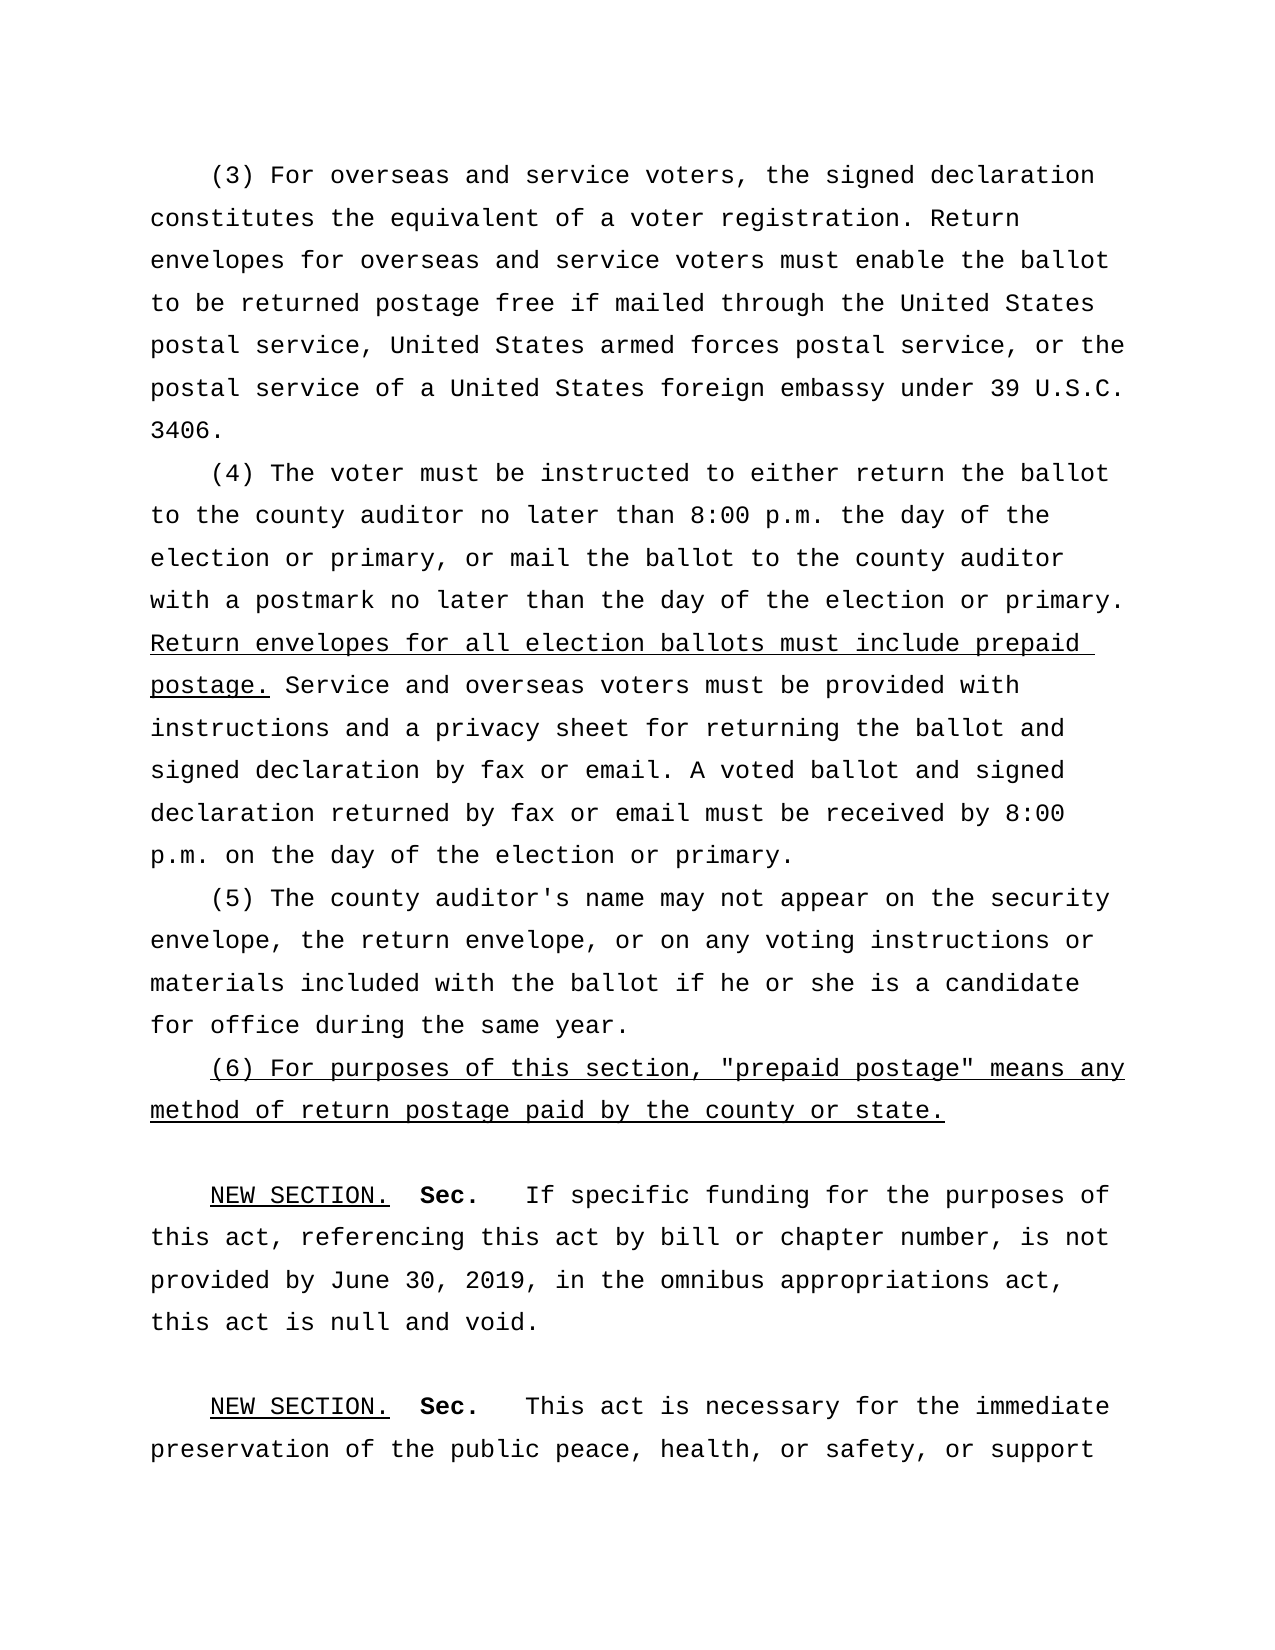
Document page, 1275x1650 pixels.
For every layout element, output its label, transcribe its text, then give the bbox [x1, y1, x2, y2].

text (5) The county auditor's name may not appear on the security envelope, the return envelope, or on any voting instructions or materials included with the ballot if he or she is a candidate for office during the same year. [150, 872, 1125, 1042]
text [150, 1381, 1125, 1466]
text NEW SECTION. Sec. If specific funding for the purposes of this act, referencing this act by bill or chapter number, is not provided by June 30, 2019, in the omnibus appropriations act, this act is null and void. [150, 1169, 1125, 1339]
text (4) The voter must be instructed to either return the ballot to the county auditor no later than 8:00 p.m. the day of the election or primary, or mail the ballot to the county auditor with a postmark no later than the day of the election or primary. Return envelopes for all election ballots must include prepaid postage. Service and overseas voters must be provided with instructions and a privacy sheet for returning the ballot and signed declaration by fax or email. A voted ballot and signed declaration returned by fax or email must be received by 8:00 p.m. on the day of the election or primary. [150, 447, 1125, 872]
text (6) For purposes of this section, "prepaid postage" means any method of return postage paid by the county or state. [150, 1042, 1125, 1127]
text (3) For overseas and service voters, the signed declaration constitutes the equivalent of a voter registration. Return envelopes for overseas and service voters must enable the ballot to be returned postage free if mailed through the United States postal service, United States armed forces postal service, or the postal service of a United States foreign embassy under 39 U.S.C. 3406. [150, 150, 1125, 447]
